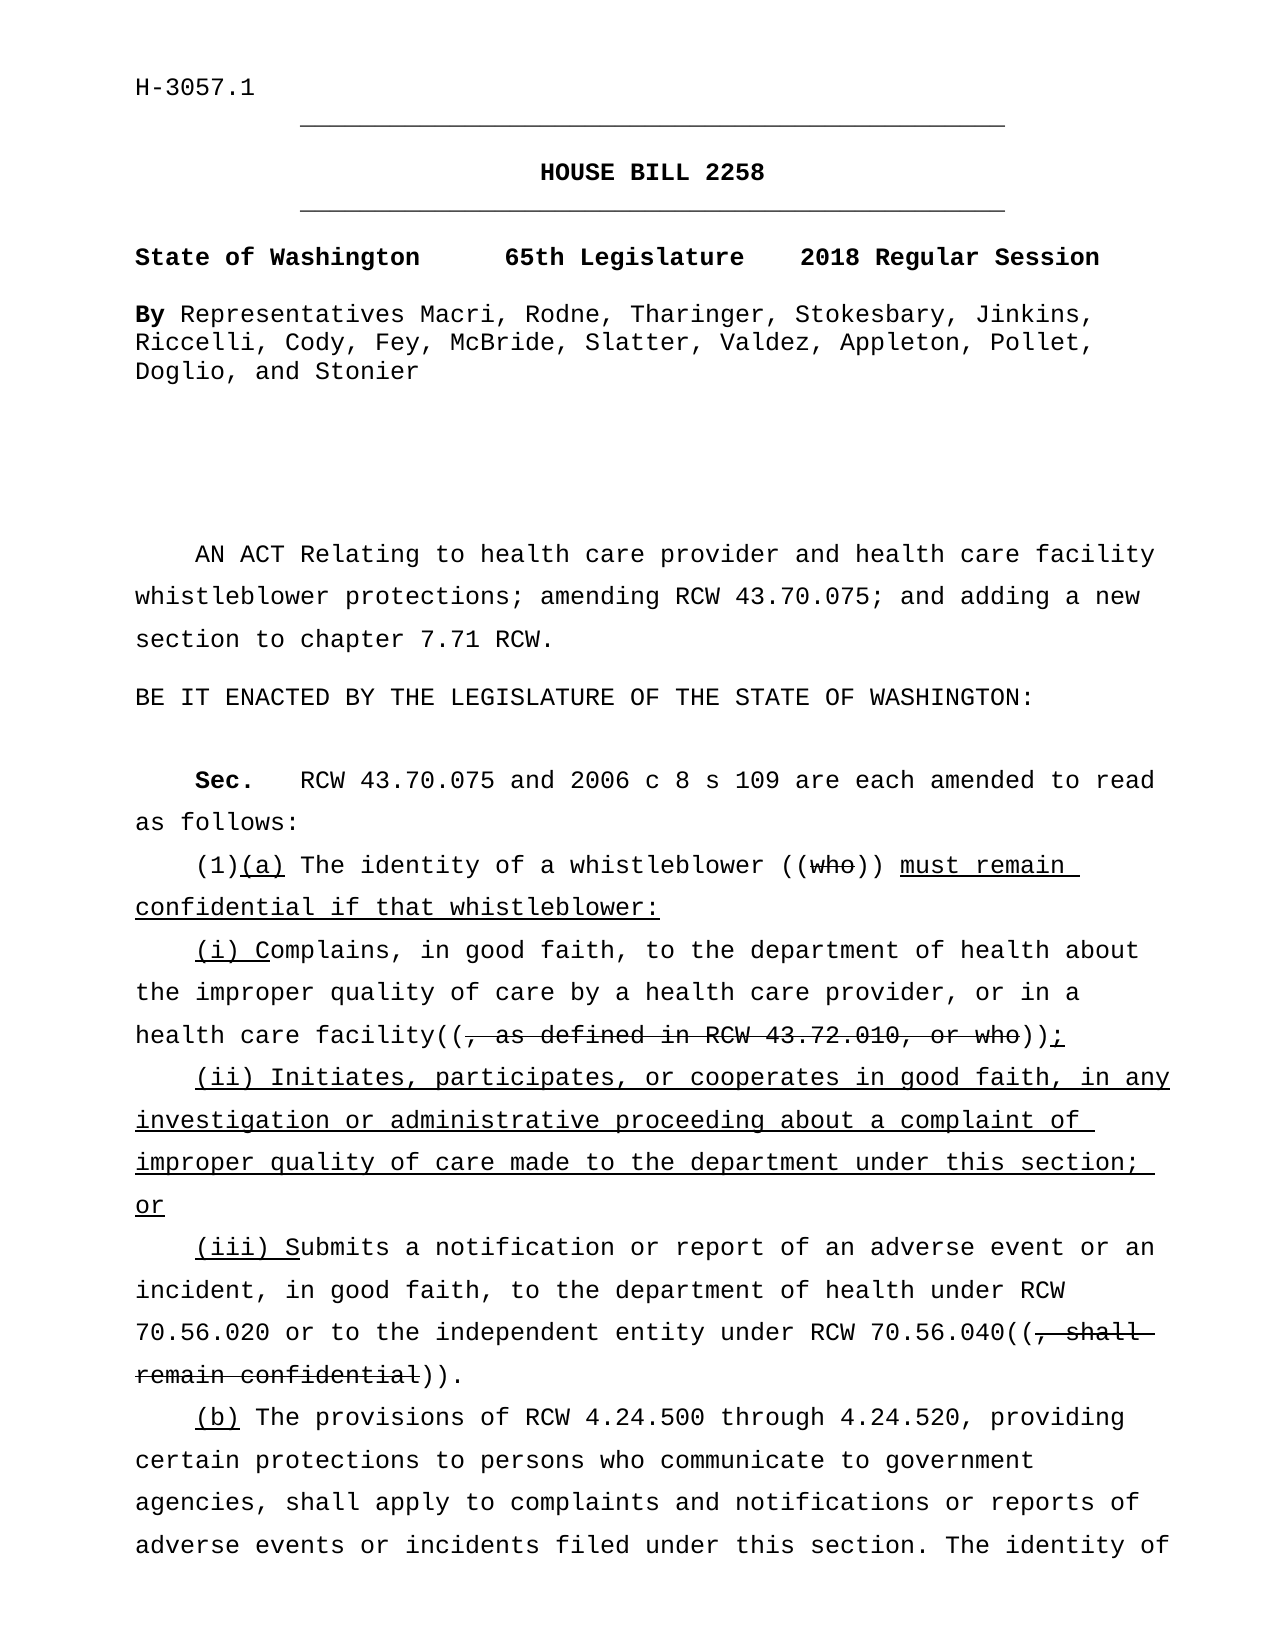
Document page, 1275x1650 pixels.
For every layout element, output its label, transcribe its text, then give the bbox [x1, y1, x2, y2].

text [135, 1392, 1170, 1562]
text Sec. RCW 43.70.075 and 2006 c 8 s 109 are each amended to read as follows: [135, 754, 1170, 839]
text (1)(a) The identity of a whistleblower ((who)) must remain confidential if that whistleblower: [135, 839, 1170, 924]
text HOUSE BILL 2258 [135, 160, 1170, 188]
text (i) Complains, in good faith, to the department of health about the improper quality of care by a health care provider, or in a health care facility((, as defined in RCW 43.72.010, or who)); [135, 924, 1170, 1052]
text (iii) Submits a notification or report of an adverse event or an incident, in good faith, to the department of health under RCW 70.56.020 or to the independent entity under RCW 70.56.040((, shall remain confidential)). [135, 1222, 1170, 1392]
text State of Washington 65th Legislature 2018 Regular Session [135, 245, 1170, 273]
text BE IT ENACTED BY THE LEGISLATURE OF THE STATE OF WASHINGTON: [135, 684, 1170, 712]
text H-3057.1 [135, 75, 1170, 103]
text _______________________________________________ [135, 103, 1170, 132]
text By Representatives Macri, Rodne, Tharinger, Stokesbary, Jinkins, Riccelli, Cody, Fey, McBride, Slatter, Valdez, Appleton, Pollet, Doglio, and Stonier [135, 302, 1170, 387]
text (ii) Initiates, participates, or cooperates in good faith, in any investigation or administrative proceeding about a complaint of improper quality of care made to the department under this section; or [135, 1052, 1170, 1222]
text _______________________________________________ [135, 188, 1170, 217]
text AN ACT Relating to health care provider and health care facility whistleblower protections; amending RCW 43.70.075; and adding a new section to chapter 7.71 RCW. [135, 528, 1170, 656]
